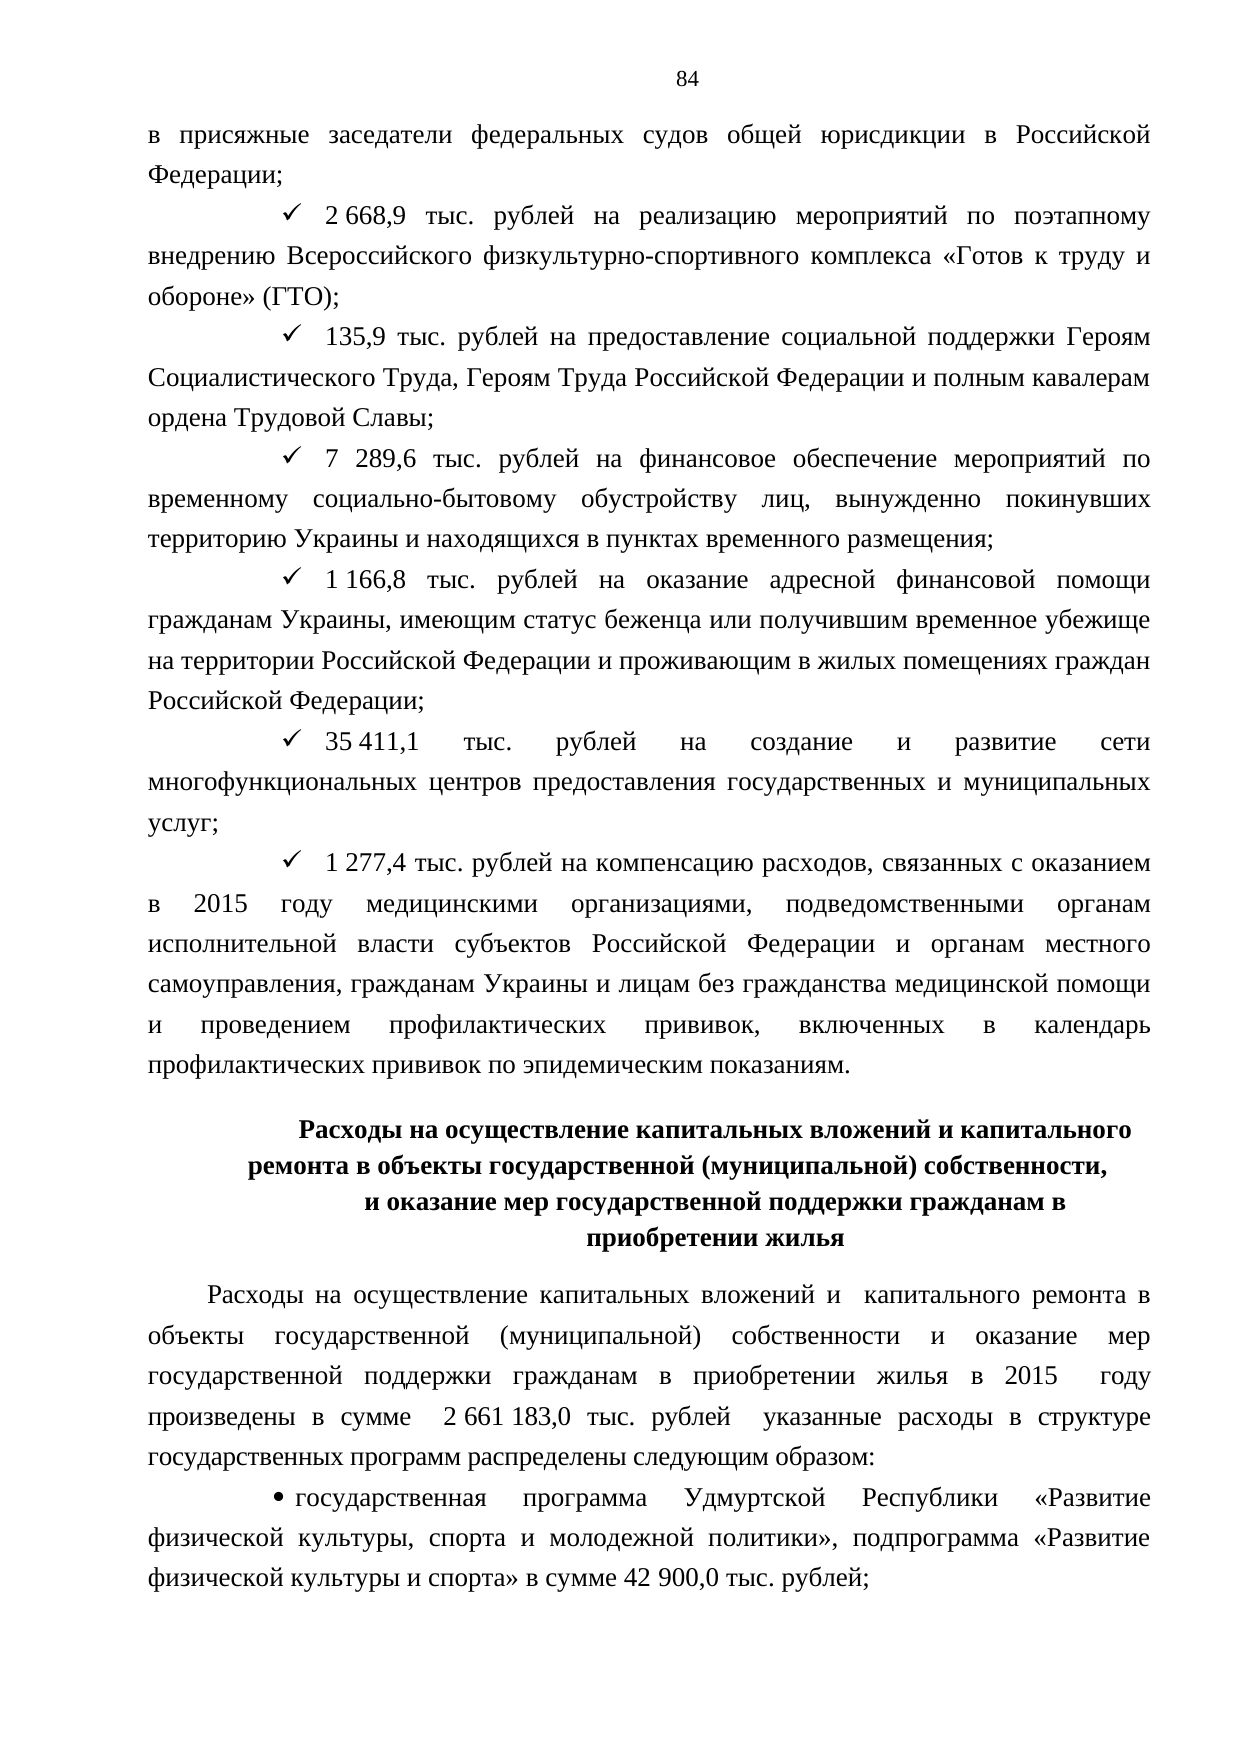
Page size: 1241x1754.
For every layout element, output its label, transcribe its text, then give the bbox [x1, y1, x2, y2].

list 7 289,6 тыс. рублей на финансовое обеспечение мероприятий по временному социально-бытовому обустройству лиц, вынужденно покинувших территорию Украины и находящихся в пунктах временного размещения; [148, 442, 1152, 554]
text приобретении жилья [204, 1221, 1152, 1252]
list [148, 118, 1152, 190]
list 135,9 тыс. рублей на предоставление социальной поддержки Героям Социалистического Труда, Героям Труда Российской Федерации и полным кавалерам ордена Трудовой Славы; [148, 320, 1152, 432]
text Расходы на осуществление капитальных вложений и капитального ремонта в объекты государственной (муниципальной) собственности, [204, 1114, 1152, 1181]
title Расходы на осуществление капитальных вложений и капитального ремонта в объекты государственной (муниципальной) собственности и оказание мер государственной поддержки гражданам в приобретении жилья в 2015 году произведены в сумме 2 661 183,0 тыс. рублей указанные расходы в структуре государственных программ распределены следующим образом: [148, 1278, 1152, 1471]
list государственная программа Удмуртской Республики «Развитие физической культуры, спорта и молодежной политики», подпрограмма «Развитие физической культуры и спорта» в сумме 42 900,0 тыс. рублей; [148, 1481, 1152, 1593]
list 35 411,1 тыс. рублей на создание и развитие сети многофункциональных центров предоставления государственных и муниципальных услуг; [148, 725, 1152, 837]
text и оказание мер государственной поддержки гражданам в [204, 1185, 1152, 1216]
list 1 277,4 тыс. рублей на компенсацию расходов, связанных с оказанием в 2015 году медицинскими организациями, подведомственными органам исполнительной власти субъектов Российской Федерации и органам местного самоуправления, гражданам Украины и лицам без гражданства медицинской помощи и проведением профилактических прививок, включенных в календарь профилактических прививок по эпидемическим показаниям. [148, 846, 1152, 1079]
list 2 668,9 тыс. рублей на реализацию мероприятий по поэтапному внедрению Всероссийского физкультурно-спортивного комплекса «Готов к труду и обороне» (ГТО); [148, 199, 1152, 311]
list 1 166,8 тыс. рублей на оказание адресной финансовой помощи гражданам Украины, имеющим статус беженца или получившим временное убежище на территории Российской Федерации и проживающим в жилых помещениях граждан Российской Федерации; [148, 563, 1152, 716]
